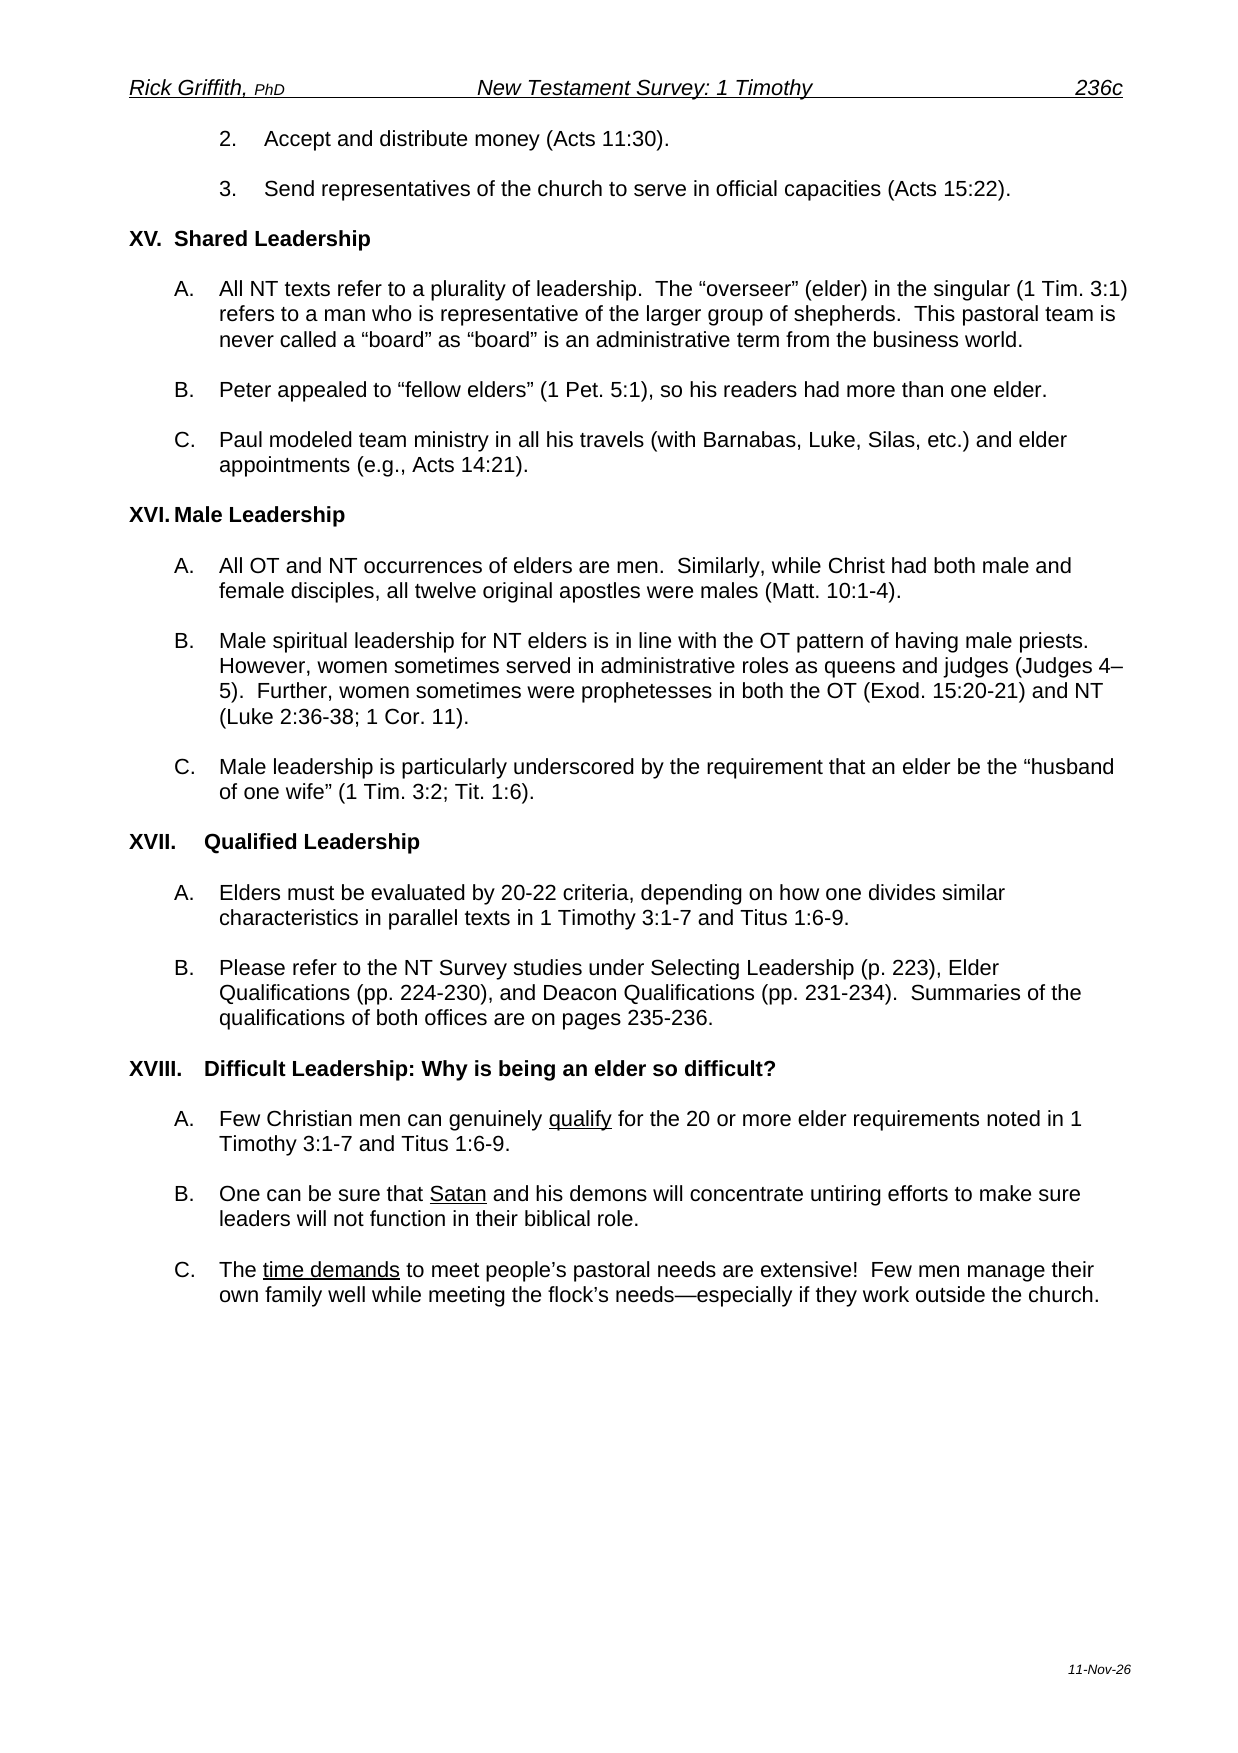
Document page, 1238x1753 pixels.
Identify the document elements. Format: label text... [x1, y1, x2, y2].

list The time demands to meet people’s pastoral needs are extensive! Few men manage their own family well while meeting the flock’s needs—especially if they work outside the church. [174, 1256, 1131, 1307]
list Elders must be evaluated by 20-22 criteria, depending on how one divides similar characteristics in parallel texts in 1 Timothy 3:1-7 and Titus 1:6-9. [174, 879, 1131, 930]
list Please refer to the NT Survey studies under Selecting Leadership (p. 223), Elder Qualifications (pp. 224-230), and Deacon Qualifications (pp. 231-234). Summaries of the qualifications of both offices are on pages 235-236. [174, 955, 1131, 1030]
list Male Leadership [129, 502, 1131, 527]
list Difficult Leadership: Why is being an elder so difficult? [129, 1055, 1131, 1081]
list Shared Leadership [129, 226, 1131, 251]
list Few Christian men can genuinely qualify for the 20 or more elder requirements noted in 1 Timothy 3:1-7 and Titus 1:6-9. [174, 1106, 1131, 1156]
list All NT texts refer to a plurality of leadership. The “overseer” (elder) in the singular (1 Tim. 3:1) refers to a man who is representative of the larger group of shepherds. This pastoral team is never called a “board” as “board” is an administrative term from the business world. [174, 276, 1131, 352]
list Peter appealed to “fellow elders” (1 Pet. 5:1), so his readers had more than one elder. [174, 377, 1131, 402]
list All OT and NT occurrences of elders are men. Similarly, while Christ had both male and female disciples, all twelve original apostles were males (Matt. 10:1-4). [174, 552, 1131, 603]
list One can be sure that Satan and his demons will concentrate untiring efforts to make sure leaders will not function in their biblical role. [174, 1181, 1131, 1231]
list Male spiritual leadership for NT elders is in line with the OT pattern of having male priests. However, women sometimes served in administrative roles as queens and judges (Judges 4–5). Further, women sometimes were prophetesses in both the OT (Exod. 15:20-21) and NT (Luke 2:36-38; 1 Cor. 11). [174, 628, 1131, 729]
list Paul modeled team ministry in all his travels (with Barnabas, Luke, Silas, etc.) and elder appointments (e.g., Acts 14:21). [174, 427, 1131, 477]
list Accept and distribute money (Acts 11:30). [219, 125, 1131, 151]
list Male leadership is particularly underscored by the requirement that an elder be the “husband of one wife” (1 Tim. 3:2; Tit. 1:6). [174, 754, 1131, 804]
list Send representatives of the church to serve in official capacities (Acts 15:22). [219, 176, 1131, 201]
list Qualified Leadership [129, 829, 1131, 854]
